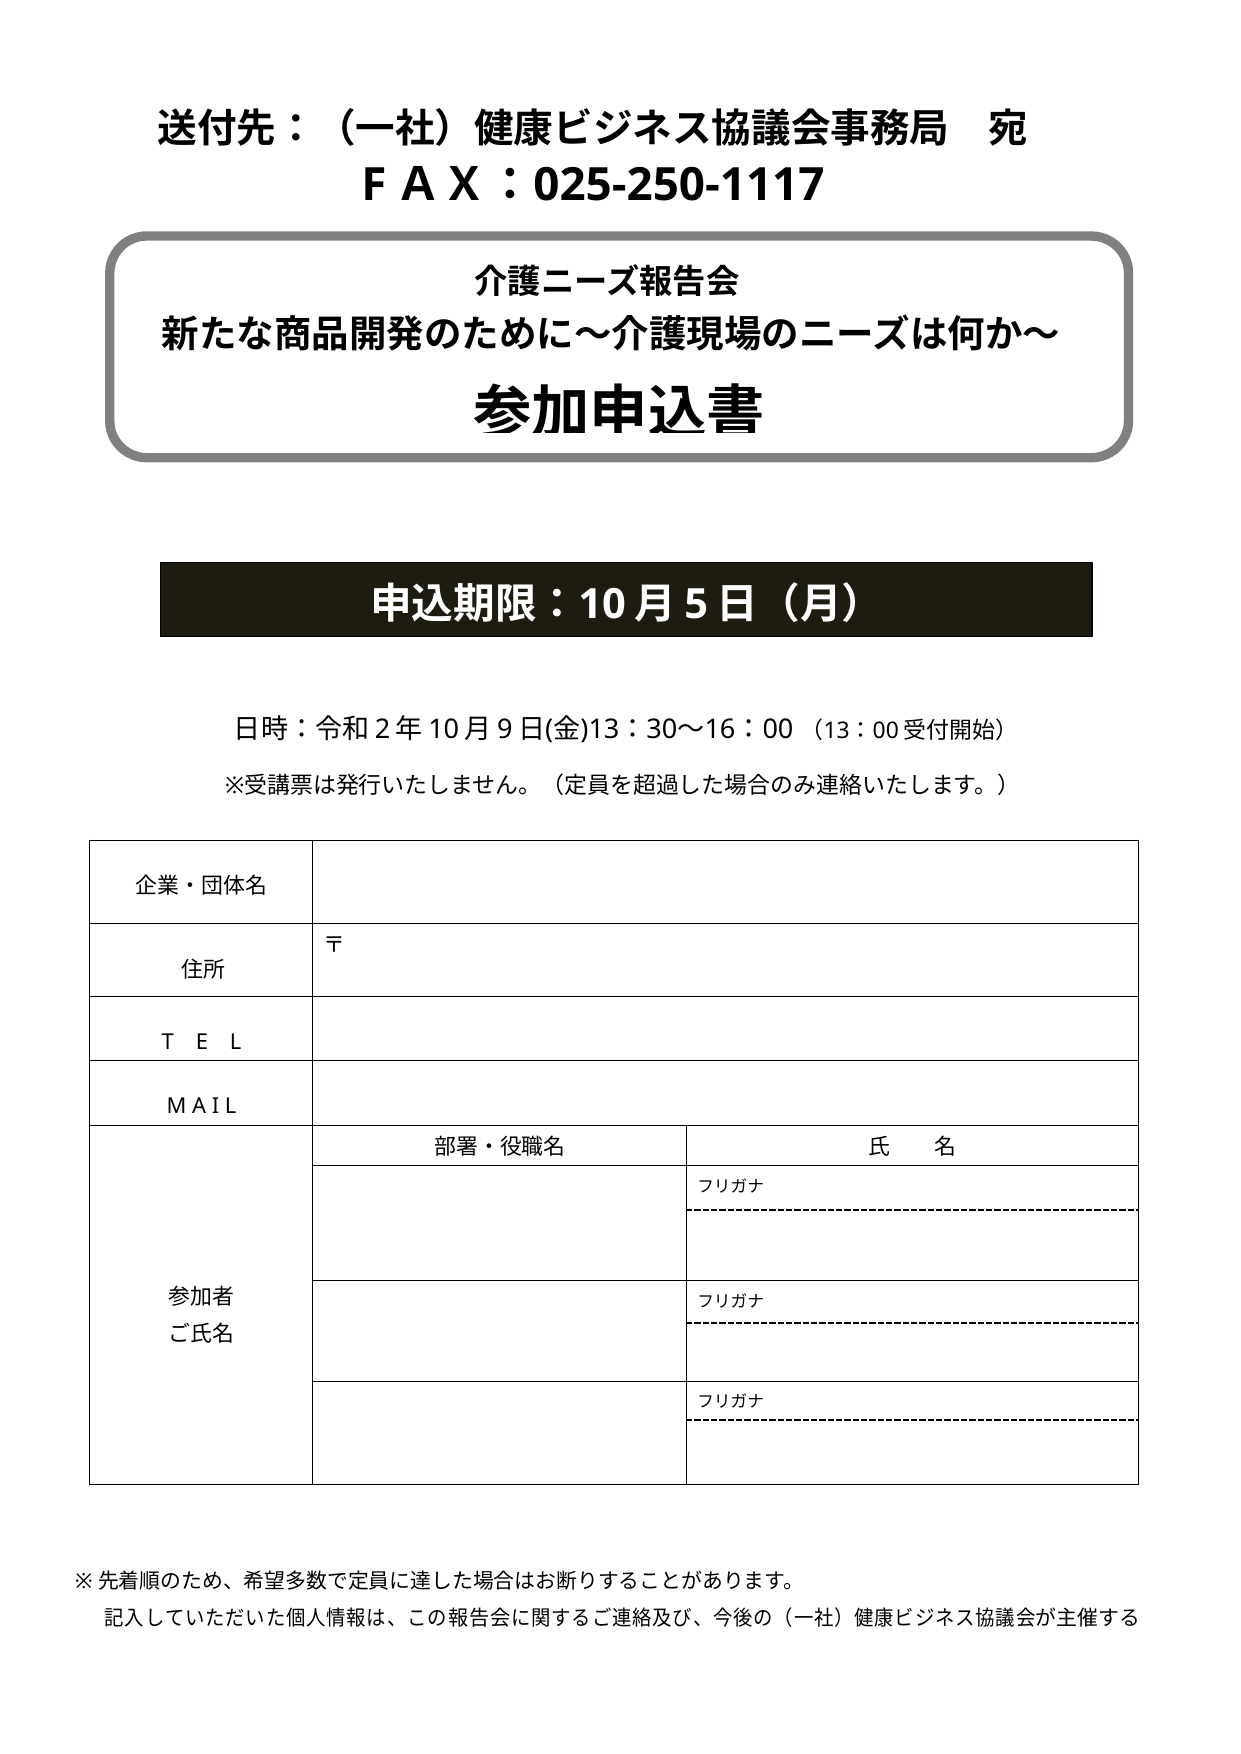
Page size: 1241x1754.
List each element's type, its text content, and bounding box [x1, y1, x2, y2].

table_header [313, 841, 1138, 923]
table_cell [313, 1166, 686, 1280]
text ※ 先着順のため、希望多数で定員に達した場合はお断りすることがあります。 [75, 1560, 1165, 1598]
table_cell [313, 997, 1138, 1060]
table_cell [313, 1382, 686, 1484]
table_cell T E L [90, 997, 312, 1060]
table_cell 参加者 ご氏名 [90, 1126, 312, 1484]
table_cell [313, 1061, 1138, 1125]
table_header 企業・団体名 [90, 841, 312, 923]
table_cell [313, 1281, 686, 1381]
text ※受講票は発行いたしません。（定員を超過した場合のみ連絡いたします。） [16, 764, 1195, 802]
text 記入していただいた個人情報は、この報告会に関するご連絡及び、今後の（一社）健康ビジネス協議会が主催する [104, 1598, 1195, 1635]
text 日時：令和2年10月9日(金)13：30～16：00 （13：00受付開始） [16, 689, 1195, 764]
table_cell M A I L [90, 1061, 312, 1125]
table_cell フリガナ [687, 1281, 1138, 1322]
table_cell フリガナ [687, 1382, 1138, 1419]
table_cell [687, 1209, 1138, 1280]
table_cell 住所 [90, 924, 312, 996]
table_cell [687, 1322, 1138, 1381]
table_cell 氏 名 [687, 1126, 1138, 1165]
table_cell 〒 [313, 924, 1138, 996]
table_cell フリガナ [687, 1166, 1138, 1209]
table_cell [687, 1419, 1138, 1484]
table_cell 部署・役職名 [313, 1126, 686, 1165]
